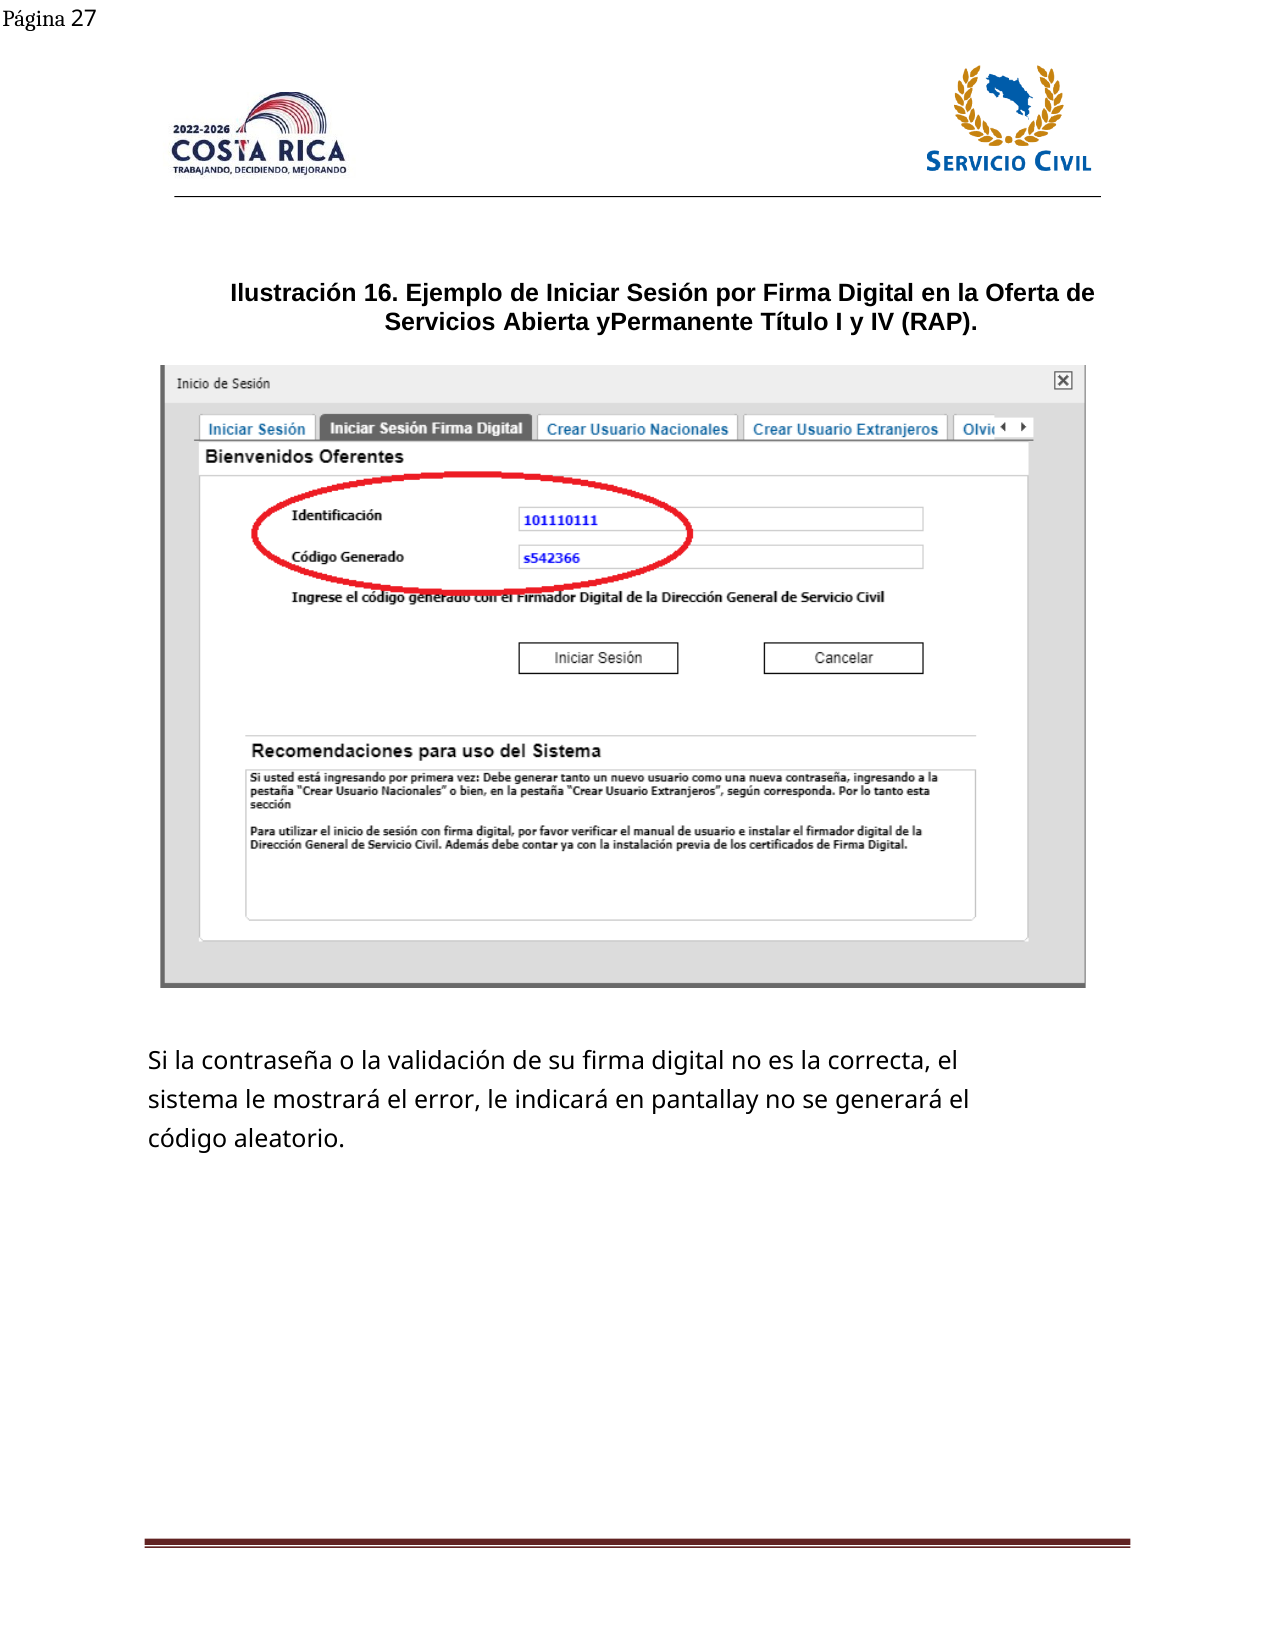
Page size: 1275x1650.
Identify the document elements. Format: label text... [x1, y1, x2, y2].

picture [160, 365, 1086, 988]
subtitle Ilustración 16. Ejemplo de Iniciar Sesión por Firma Digital en la Oferta de Servicios Abierta yPermanente Título I y IV (RAP). [230, 278, 1129, 336]
picture [927, 65, 1092, 171]
text Si la contraseña o la validación de su firma digital no es la correcta, el sistema le mostrará el error, le indicará en pantallay no se generará el código aleatorio. [148, 1042, 1042, 1155]
picture [162, 92, 356, 179]
